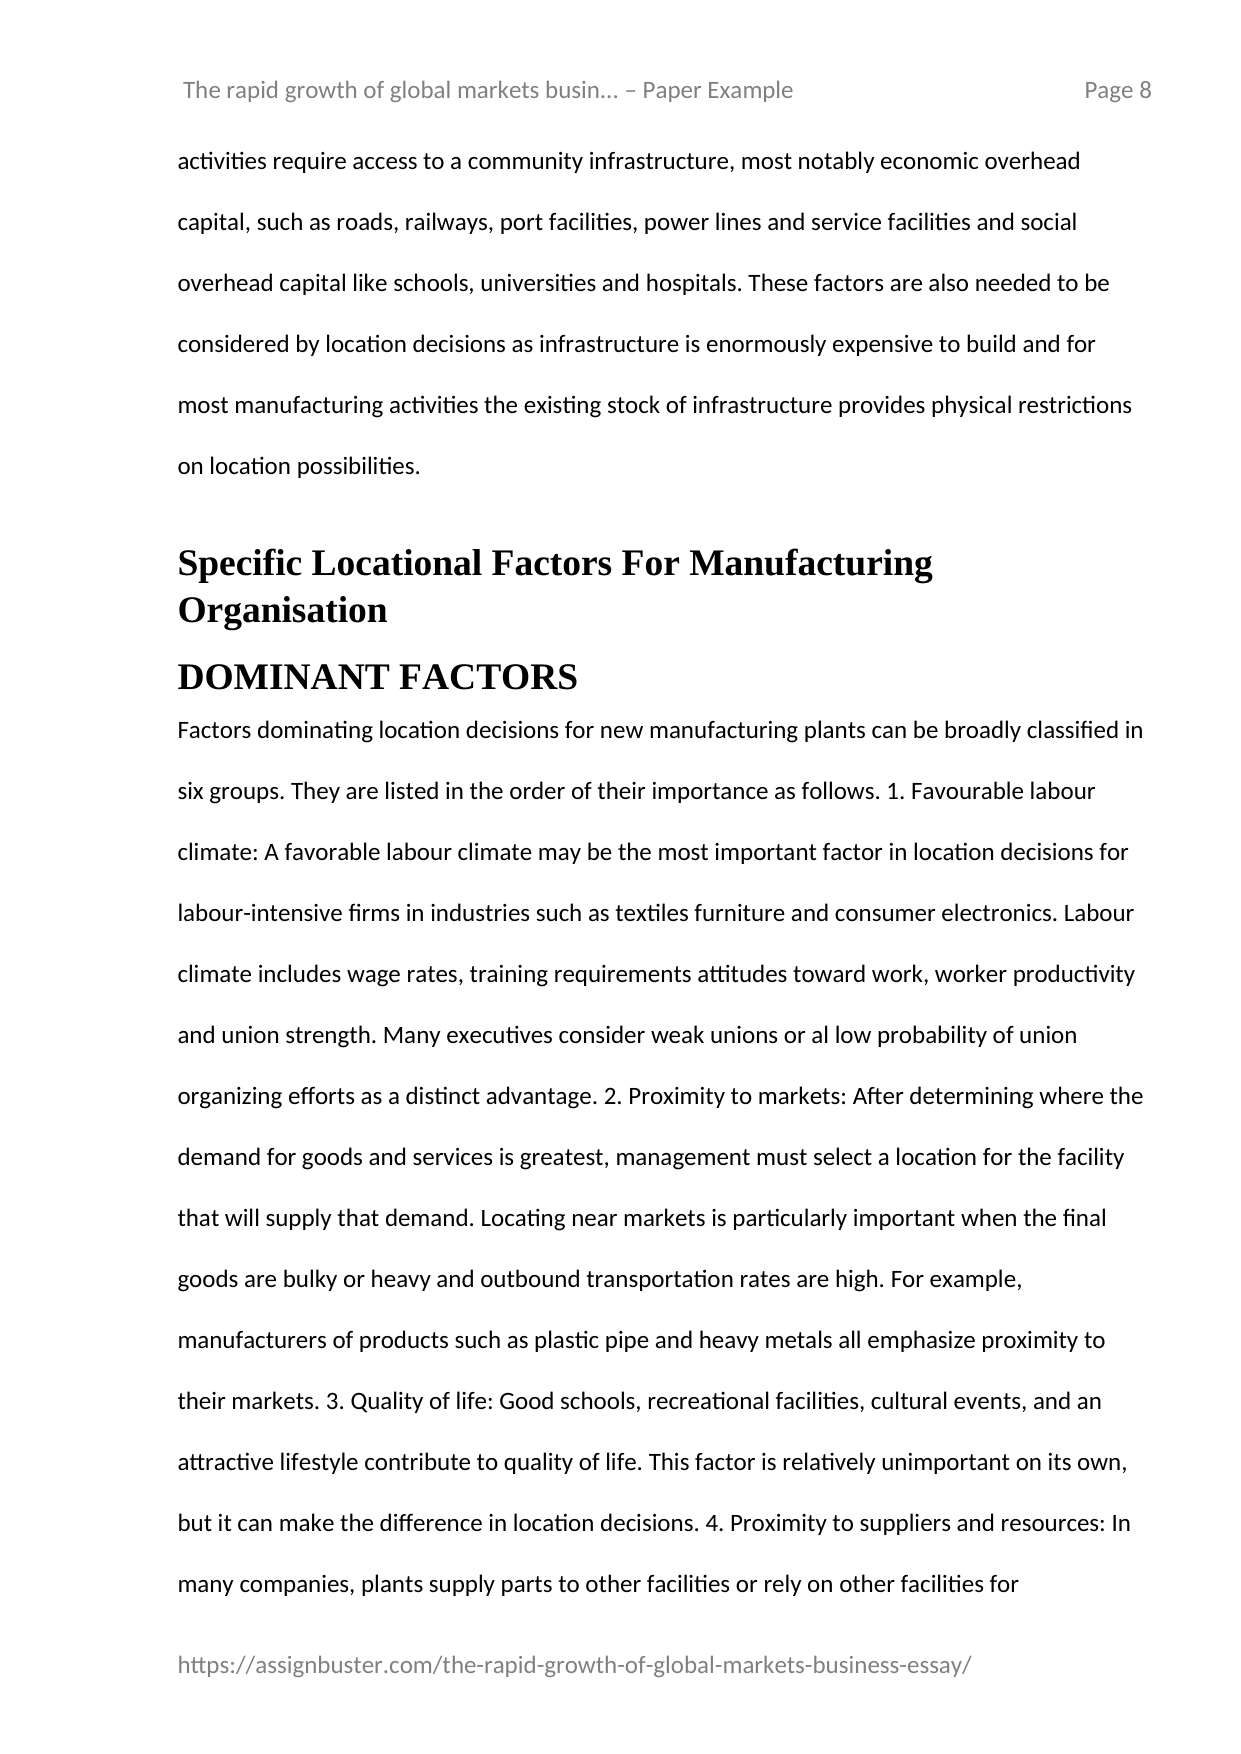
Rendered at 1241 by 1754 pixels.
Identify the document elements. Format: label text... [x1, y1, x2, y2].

subtitle DOMINANT FACTORS [177, 655, 1152, 698]
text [177, 714, 1152, 1599]
subtitle Specific Locational Factors For Manufacturing Organisation [177, 541, 1152, 630]
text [177, 145, 1152, 481]
